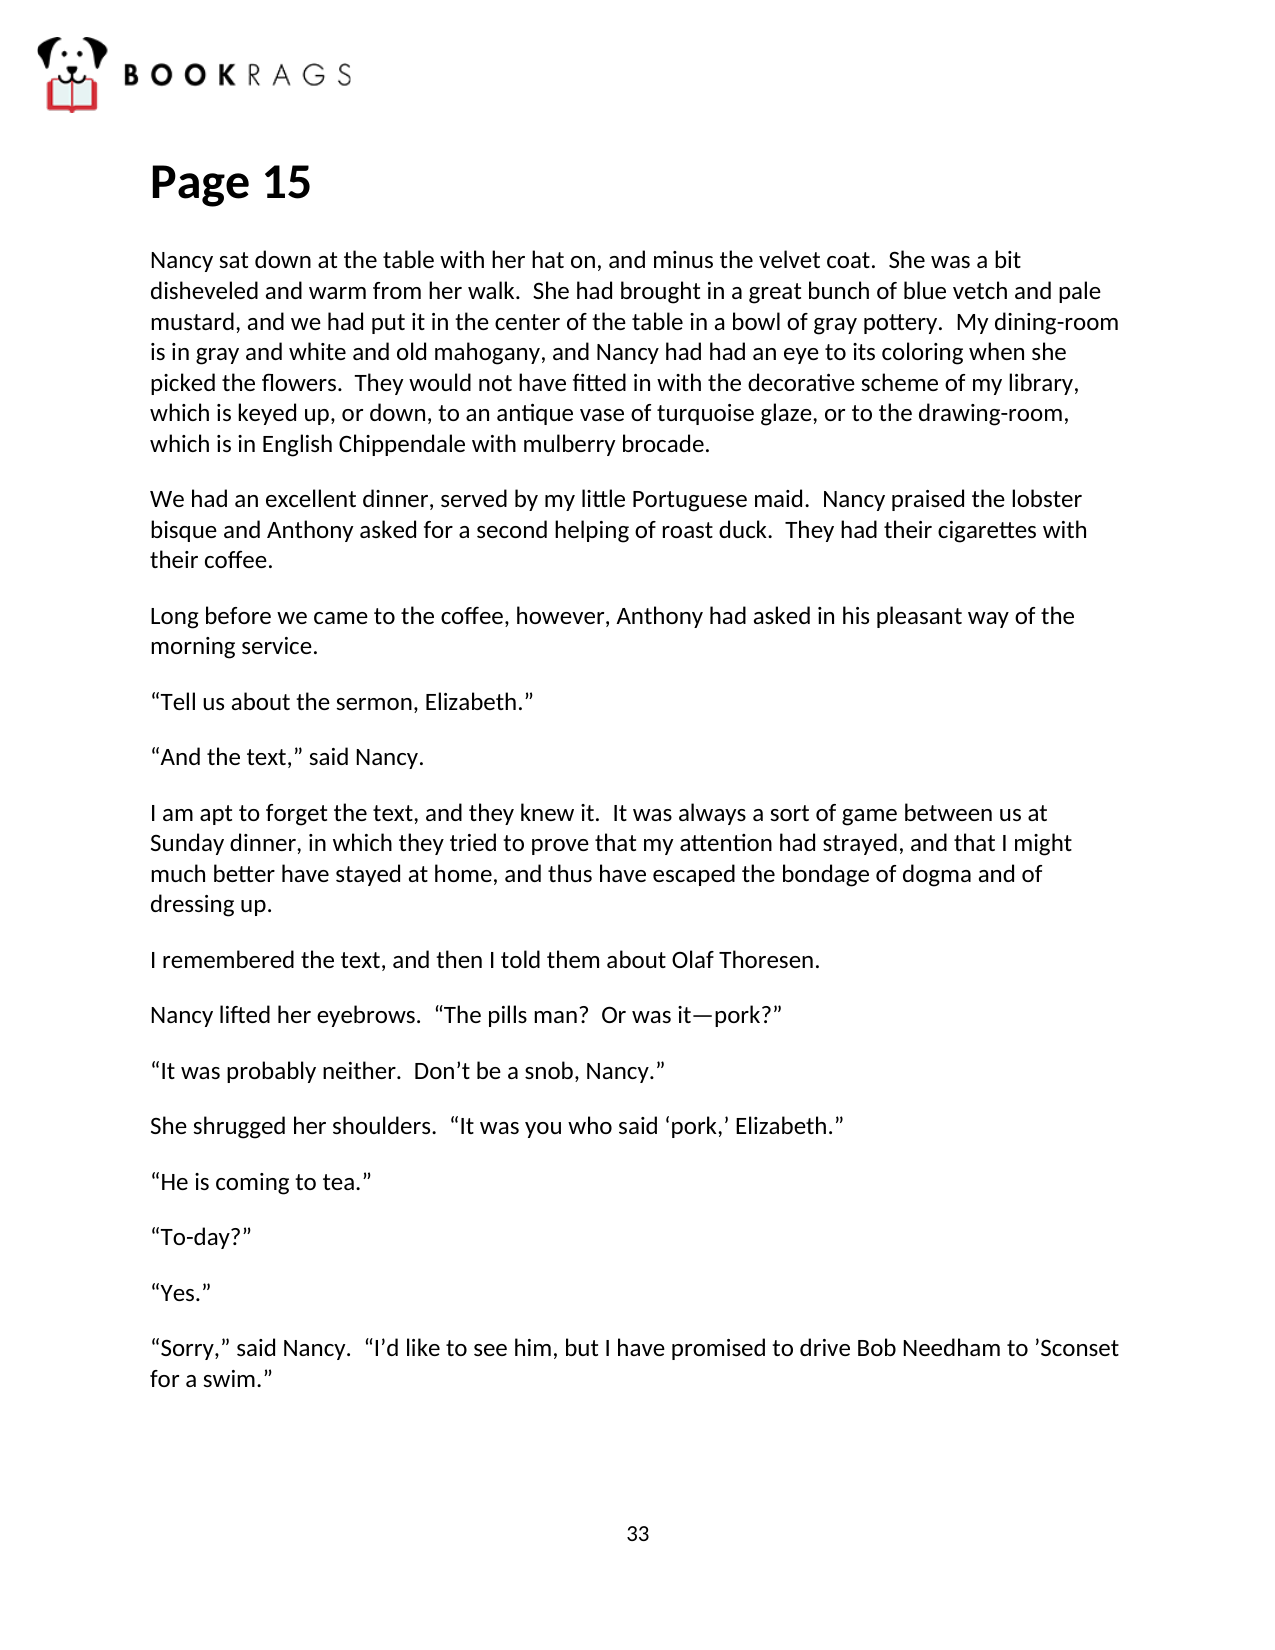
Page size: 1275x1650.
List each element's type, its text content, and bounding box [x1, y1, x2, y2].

text She shrugged her shoulders. “It was you who said ‘pork,’ Elizabeth.” [150, 1111, 1125, 1141]
text “He is coming to tea.” [150, 1166, 1125, 1197]
text I remembered the text, and then I told them about Olaf Thoresen. [150, 944, 1125, 974]
text Long before we came to the coffee, however, Anthony had asked in his pleasant way of the morning service. [150, 600, 1125, 661]
text Page 15 [150, 150, 1125, 211]
picture [37, 37, 351, 113]
text “Sorry,” said Nancy. “I’d like to see him, but I have promised to drive Bob Needham to ’Sconset for a swim.” [150, 1333, 1125, 1394]
text We had an excellent dinner, served by my little Portuguese maid. Nancy praised the lobster bisque and Anthony asked for a second helping of roast duck. They had their cigarettes with their coffee. [150, 483, 1125, 575]
text “Tell us about the sermon, Elizabeth.” [150, 686, 1125, 716]
text Nancy sat down at the table with her hat on, and minus the velvet coat. She was a bit disheveled and warm from her walk. She had brought in a great bunch of blue vetch and pale mustard, and we had put it in the center of the table in a bowl of gray pottery. My dining-room is in gray and white and old mahogany, and Nancy had had an eye to its coloring when she picked the flowers. They would not have fitted in with the decorative scheme of my library, which is keyed up, or down, to an antique vase of turquoise glaze, or to the drawing-room, which is in English Chippendale with mulberry brocade. [150, 244, 1125, 458]
text I am apt to forget the text, and they knew it. It was always a sort of game between us at Sunday dinner, in which they tried to prove that my attention had strayed, and that I might much better have stayed at home, and thus have escaped the bondage of dogma and of dressing up. [150, 797, 1125, 919]
text “Yes.” [150, 1277, 1125, 1308]
text “And the text,” said Nancy. [150, 741, 1125, 772]
text “To-day?” [150, 1222, 1125, 1252]
text Nancy lifted her eyebrows. “The pills man? Or was it—­pork?” [150, 999, 1125, 1030]
text “It was probably neither. Don’t be a snob, Nancy.” [150, 1055, 1125, 1086]
